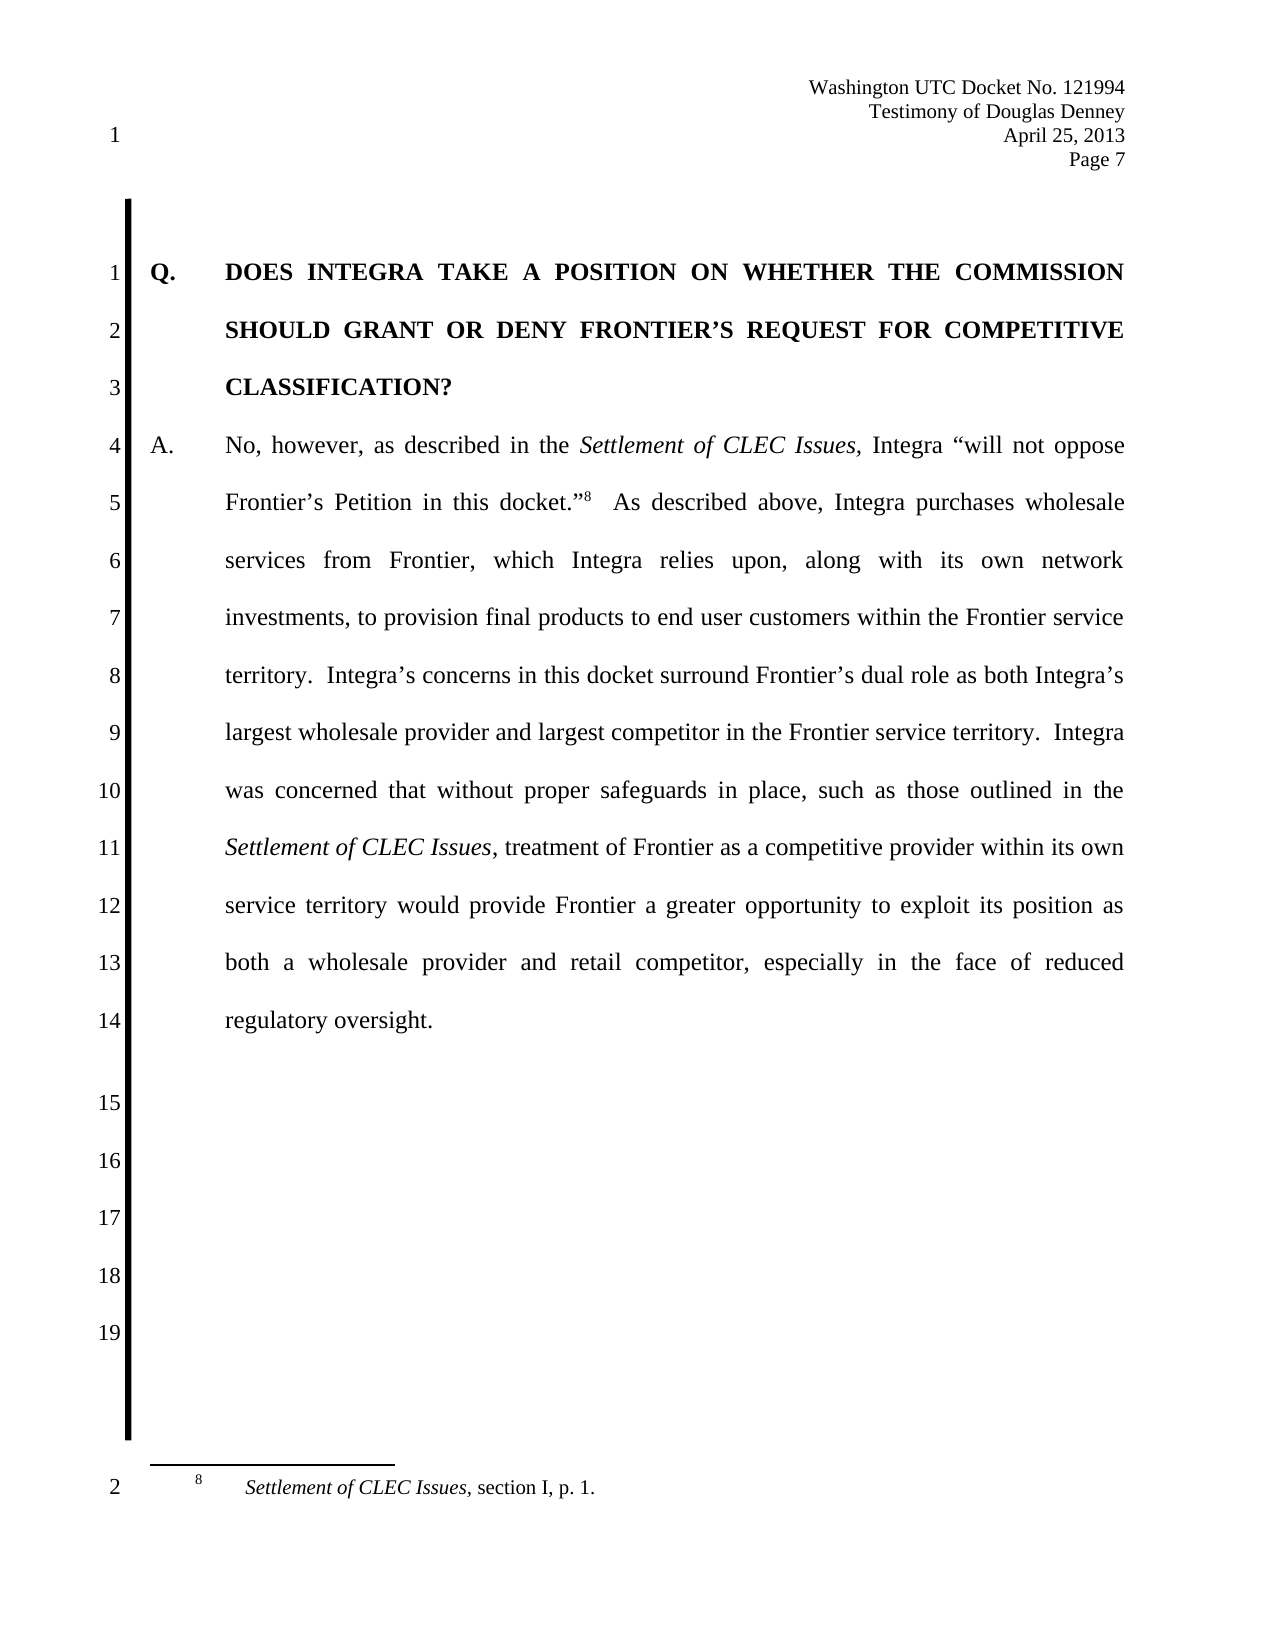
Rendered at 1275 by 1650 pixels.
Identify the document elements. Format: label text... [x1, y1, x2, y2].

text A. No, however, as described in the Settlement of CLEC Issues, Integra “will not oppose Frontier’s Petition in this docket.” As described above, Integra purchases wholesale services from Frontier, which Integra relies upon, along with its own network investments, to provision final products to end user customers within the Frontier service territory. Integra’s concerns in this docket surround Frontier’s dual role as both Integra’s largest wholesale provider and largest competitor in the Frontier service territory. Integra was concerned that without proper safeguards in place, such as those outlined in the Settlement of CLEC Issues, treatment of Frontier as a competitive provider within its own service territory would provide Frontier a greater opportunity to exploit its position as both a wholesale provider and retail competitor, especially in the face of reduced regulatory oversight. [150, 430, 1125, 1034]
text Q. does integra take a position on whether the commission should grant or deny frontier’s request for competitive classification? [150, 257, 1125, 401]
